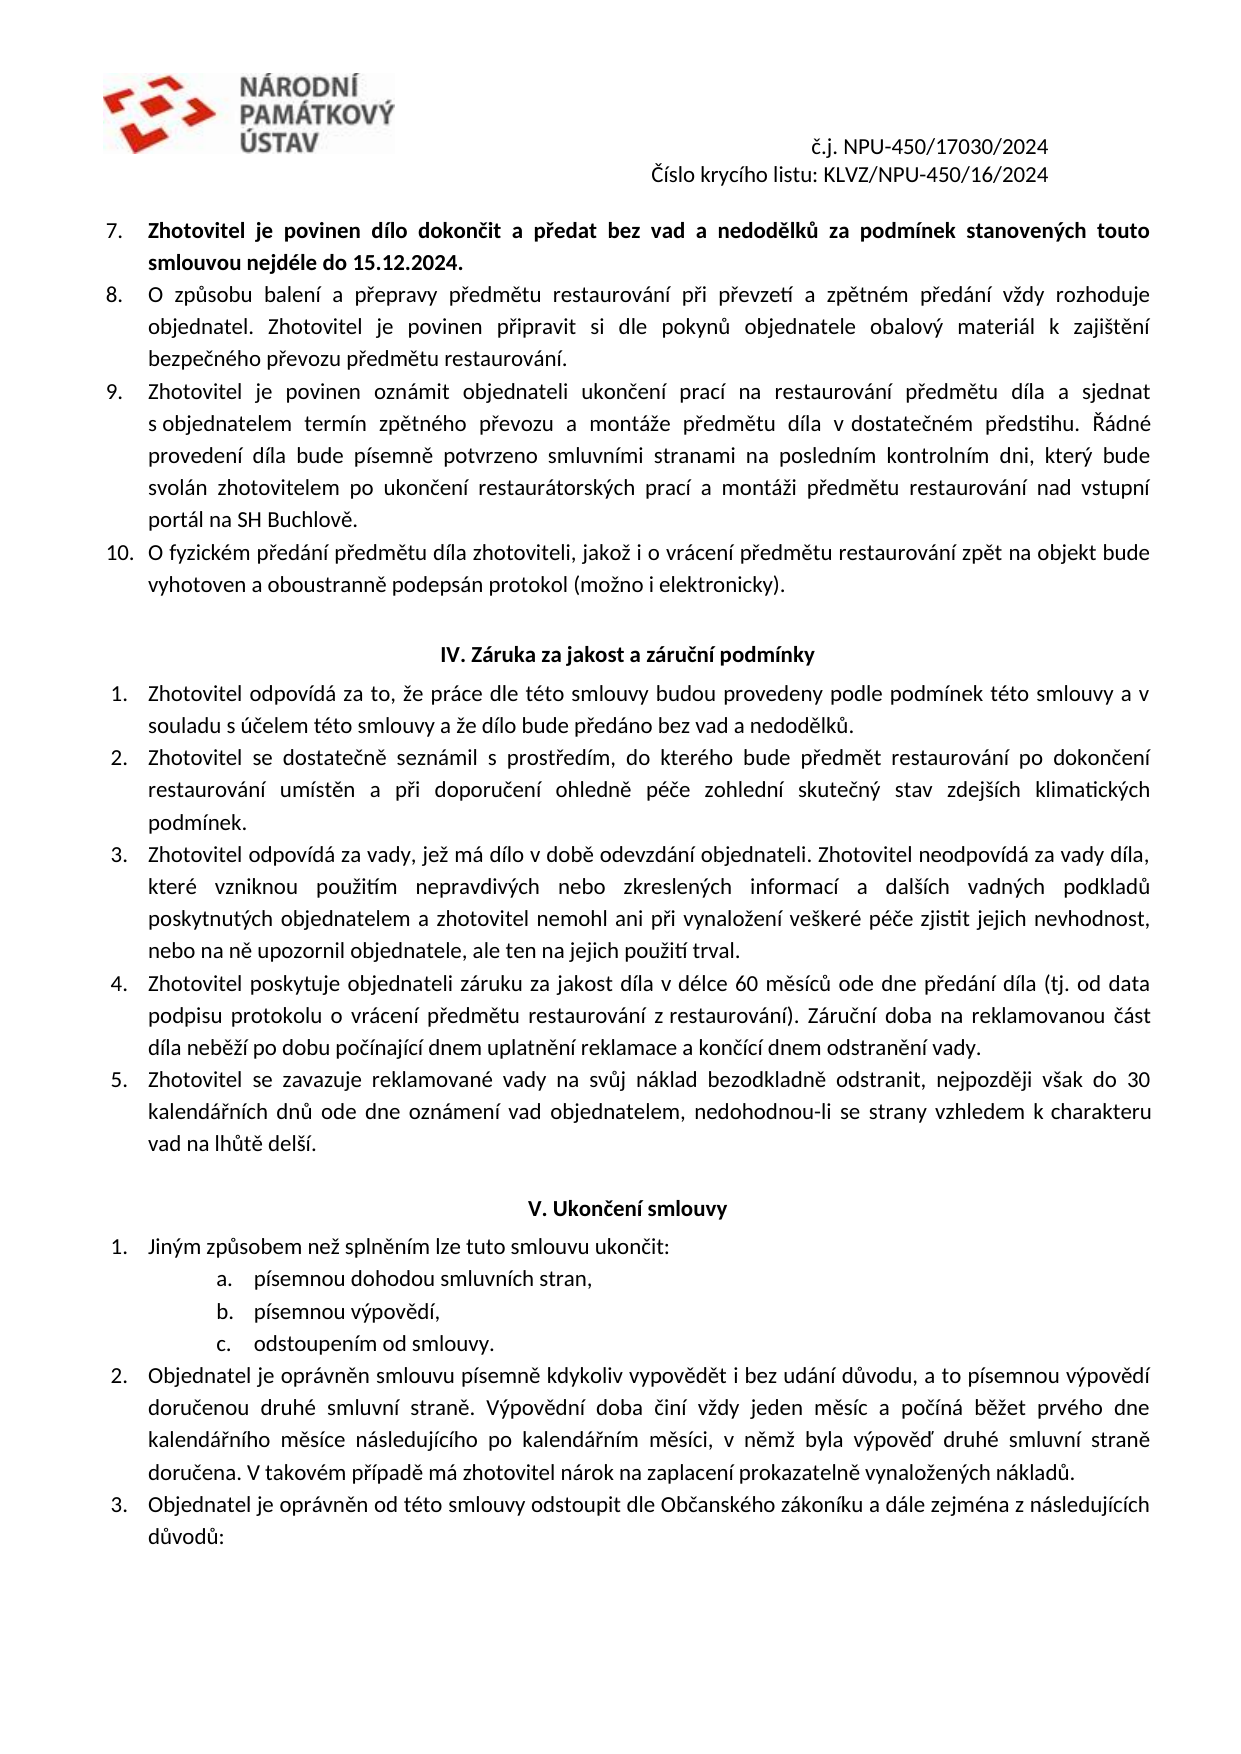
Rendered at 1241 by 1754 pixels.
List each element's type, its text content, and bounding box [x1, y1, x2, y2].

list Zhotovitel odpovídá za to, že práce dle této smlouvy budou provedeny podle podmínek této smlouvy a v souladu s účelem této smlouvy a že dílo bude předáno bez vad a nedodělků. [110, 679, 1152, 739]
list Zhotovitel je povinen dílo dokončit a předat bez vad a nedodělků za podmínek stanovených touto smlouvou nejdéle do 15.12.2024. [106, 216, 1152, 276]
list Zhotovitel je povinen oznámit objednateli ukončení prací na restaurování předmětu díla a sjednat s objednatelem termín zpětného převozu a montáže předmětu díla v dostatečném předstihu. Řádné provedení díla bude písemně potvrzeno smluvními stranami na posledním kontrolním dni, který bude svolán zhotovitelem po ukončení restaurátorských prací a montáži předmětu restaurování nad vstupní portál na SH Buchlově. [106, 377, 1152, 533]
picture [103, 73, 395, 154]
list Zhotovitel poskytuje objednateli záruku za jakost díla v délce 60 měsíců ode dne předání díla (tj. od data podpisu protokolu o vrácení předmětu restaurování z restaurování). Záruční doba na reklamovanou část díla neběží po dobu počínající dnem uplatnění reklamace a končící dnem odstranění vady. [110, 969, 1152, 1061]
list odstoupením od smlouvy. [216, 1329, 1152, 1357]
list Zhotovitel odpovídá za vady, jež má dílo v době odevzdání objednateli. Zhotovitel neodpovídá za vady díla, které vzniknou použitím nepravdivých nebo zkreslených informací a dalších vadných podkladů poskytnutých objednatelem a zhotovitel nemohl ani při vynaložení veškeré péče zjistit jejich nevhodnost, nebo na ně upozornil objednatele, ale ten na jejich použití trval. [110, 840, 1152, 964]
list Zhotovitel se zavazuje reklamované vady na svůj náklad bezodkladně odstranit, nejpozději však do 30 kalendářních dnů ode dne oznámení vad objednatelem, nedohodnou-li se strany vzhledem k charakteru vad na lhůtě delší. [110, 1065, 1152, 1158]
list O způsobu balení a přepravy předmětu restaurování při převzetí a zpětném předání vždy rozhoduje objednatel. Zhotovitel je povinen připravit si dle pokynů objednatele obalový materiál k zajištění bezpečného převozu předmětu restaurování. [106, 280, 1152, 373]
list Objednatel je oprávněn od této smlouvy odstoupit dle Občanského zákoníku a dále zejména z následujících důvodů: [110, 1490, 1152, 1550]
text V. Ukončení smlouvy [103, 1194, 1152, 1222]
text IV. Záruka za jakost a záruční podmínky [103, 641, 1152, 668]
list Jiným způsobem než splněním lze tuto smlouvu ukončit: [110, 1232, 1152, 1260]
list Zhotovitel se dostatečně seznámil s prostředím, do kterého bude předmět restaurování po dokončení restaurování umístěn a při doporučení ohledně péče zohlední skutečný stav zdejších klimatických podmínek. [110, 743, 1152, 836]
list Objednatel je oprávněn smlouvu písemně kdykoliv vypovědět i bez udání důvodu, a to písemnou výpovědí doručenou druhé smluvní straně. Výpovědní doba činí vždy jeden měsíc a počíná běžet prvého dne kalendářního měsíce následujícího po kalendářním měsíci, v němž byla výpověď druhé smluvní straně doručena. V takovém případě má zhotovitel nárok na zaplacení prokazatelně vynaložených nákladů. [110, 1361, 1152, 1486]
list písemnou výpovědí, [216, 1297, 1152, 1325]
list O fyzickém předání předmětu díla zhotoviteli, jakož i o vrácení předmětu restaurování zpět na objekt bude vyhotoven a oboustranně podepsán protokol (možno i elektronicky). [106, 538, 1152, 598]
list písemnou dohodou smluvních stran, [216, 1264, 1152, 1293]
